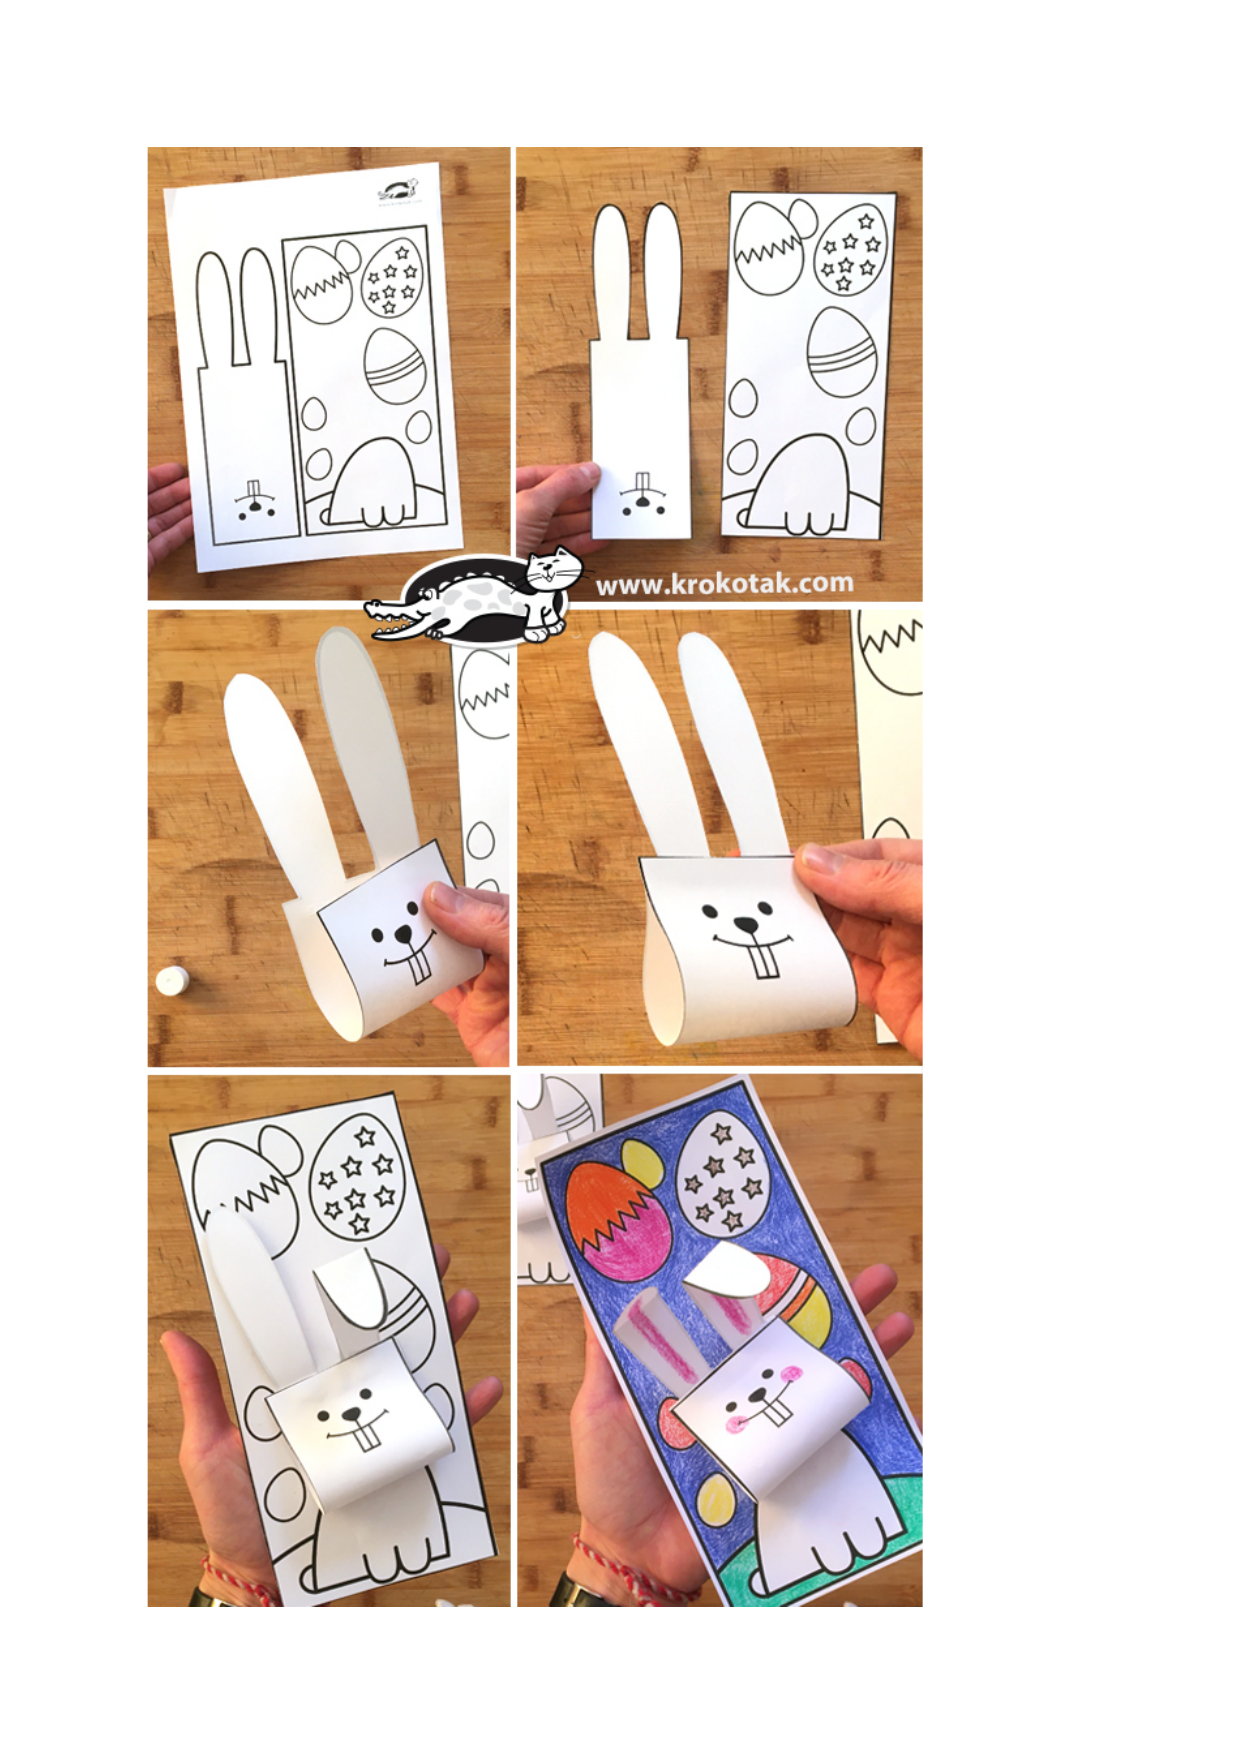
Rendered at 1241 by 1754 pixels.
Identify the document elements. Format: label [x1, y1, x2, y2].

picture [147, 147, 923, 1607]
